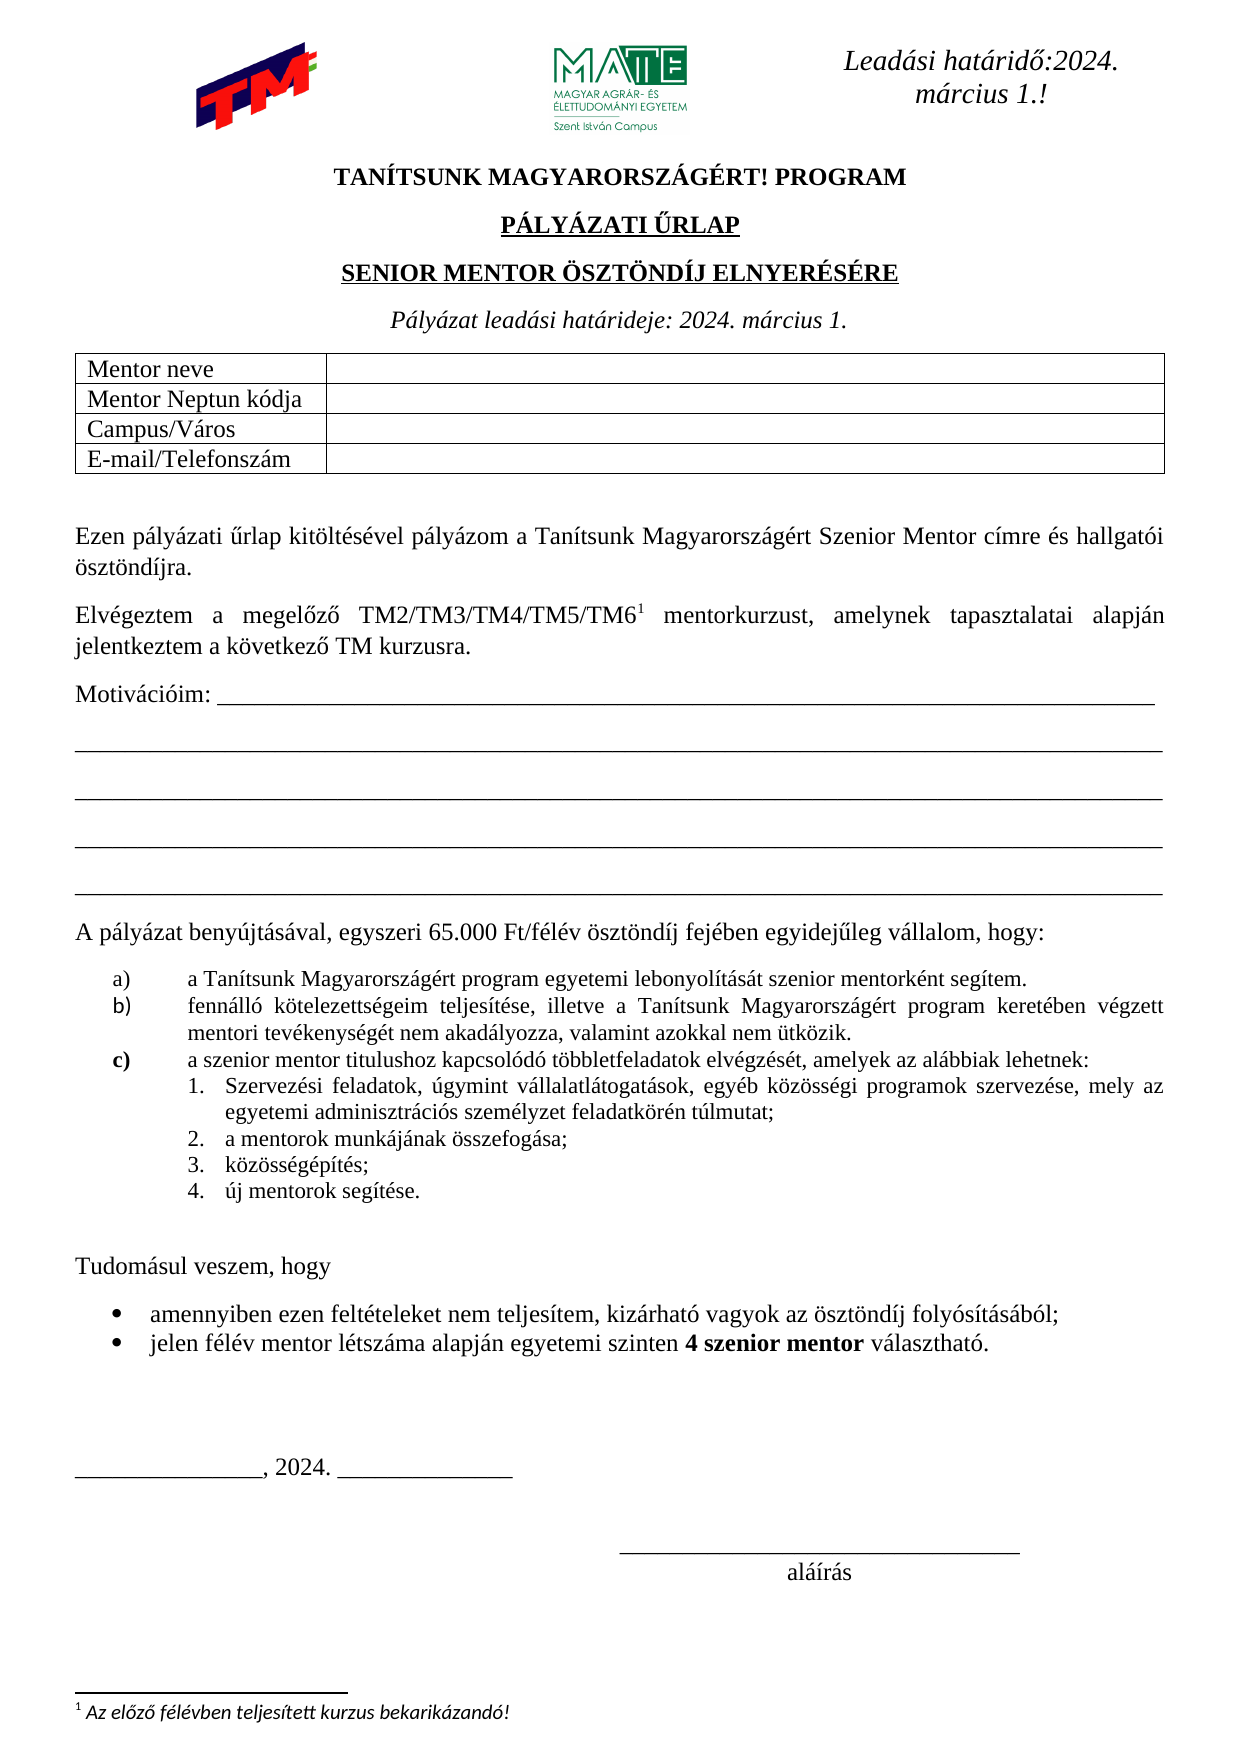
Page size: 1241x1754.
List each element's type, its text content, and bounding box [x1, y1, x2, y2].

text _______________________________________________________________________________________ [75, 774, 1165, 803]
text Motivációim: ___________________________________________________________________________ [75, 679, 1165, 707]
picture [549, 42, 690, 135]
table_header [327, 354, 1164, 383]
text _______________________________________________________________________________________ [75, 822, 1165, 851]
text _______________, 2024. ______________ [75, 1452, 1165, 1481]
list Szervezési feladatok, úgymint vállalatlátogatások, egyéb közösségi programok szervezése, mely az egyetemi adminisztrációs személyzet feladatkörén túlmutat; [187, 1072, 1165, 1125]
list a szenior mentor titulushoz kapcsolódó többletfeladatok elvégzését, amelyek az alábbiak lehetnek: [112, 1046, 1165, 1072]
list jelen félév mentor létszáma alapján egyetemi szinten 4 szenior mentor választható. [112, 1328, 1165, 1357]
list a Tanítsunk Magyarországért program egyetemi lebonyolítását szenior mentorként segítem. [112, 965, 1165, 991]
list közösségépítés; [187, 1151, 1165, 1177]
text aláírás [474, 1557, 1165, 1586]
table_cell [327, 414, 1164, 443]
list amennyiben ezen feltételeket nem teljesítem, kizárható vagyok az ösztöndíj folyósításából; [112, 1299, 1165, 1328]
text TANÍTSUNK MAGYARORSZÁGÉRT! PROGRAM [75, 162, 1165, 191]
text _______________________________________________________________________________________ [75, 726, 1165, 755]
text Elvégeztem a megelőző TM2/TM3/TM4/TM5/TM6 mentorkurzust, amelynek tapasztalatai alapján jelentkeztem a következő TM kurzusra. [75, 600, 1165, 660]
list fennálló kötelezettségeim teljesítése, illetve a Tanítsunk Magyarországért program keretében végzett mentori tevékenységét nem akadályozza, valamint azokkal nem ütközik. [112, 991, 1165, 1046]
table_cell Campus/Város [76, 414, 326, 443]
table_cell [327, 444, 1164, 472]
table_cell [327, 384, 1164, 413]
table_cell E-mail/Telefonszám [76, 444, 326, 472]
text A pályázat benyújtásával, egyszeri 65.000 Ft/félév ösztöndíj fejében egyidejűleg vállalom, hogy: [75, 917, 1165, 946]
text Ezen pályázati űrlap kitöltésével pályázom a Tanítsunk Magyarországért Szenior Mentor címre és hallgatói ösztöndíjra. [75, 521, 1165, 581]
list a mentorok munkájának összefogása; [187, 1125, 1165, 1151]
text SENIOR MENTOR ÖSZTÖNDÍJ ELNYERÉSÉRE [75, 258, 1165, 287]
text Tudomásul veszem, hogy [75, 1251, 1165, 1280]
text ________________________________ [474, 1528, 1165, 1557]
list új mentorok segítése. [187, 1177, 1165, 1204]
text _______________________________________________________________________________________ [75, 869, 1165, 898]
text Pályázat leadási határideje: 2024. március 1. [75, 306, 1165, 334]
text PÁLYÁZATI ŰRLAP [75, 210, 1165, 239]
table_header Mentor neve [76, 354, 326, 383]
picture [196, 42, 317, 130]
table_cell Mentor Neptun kódja [76, 384, 326, 413]
